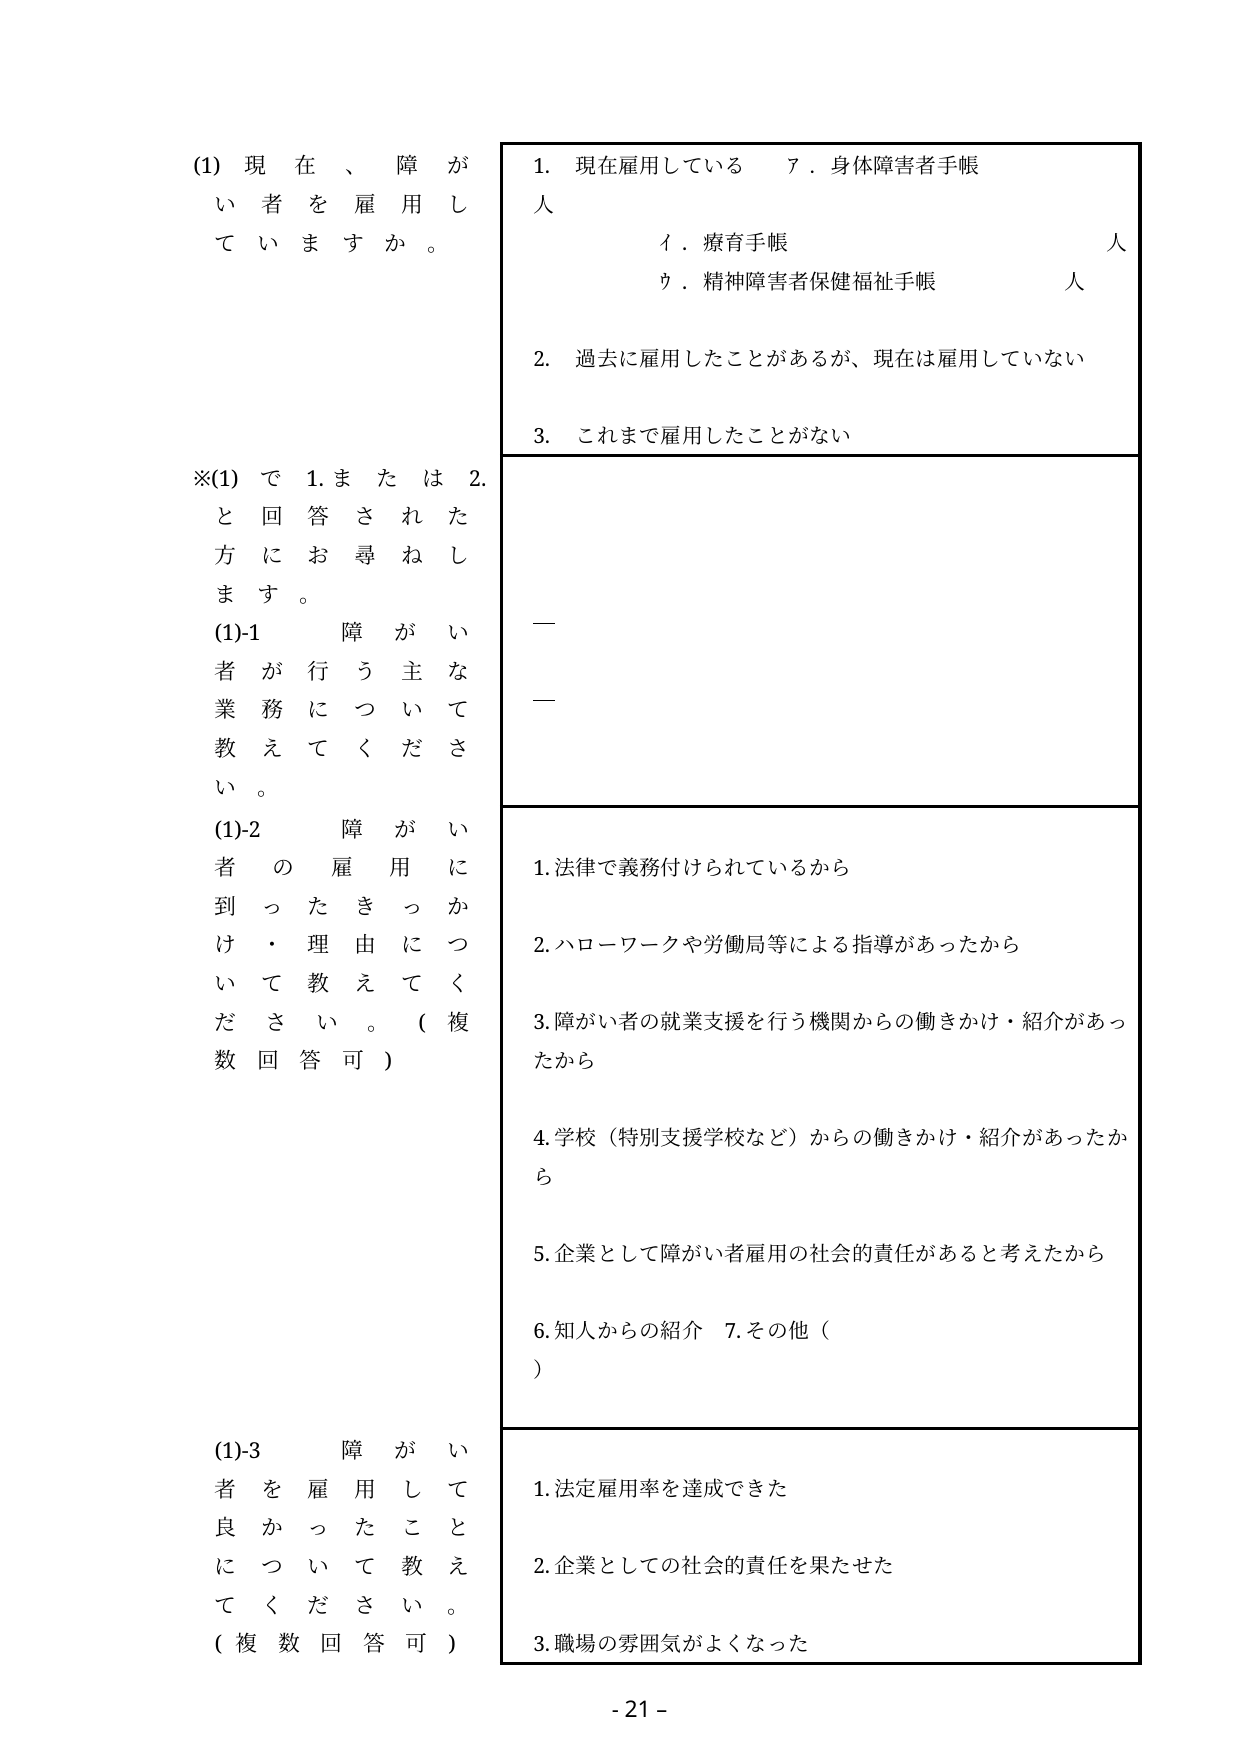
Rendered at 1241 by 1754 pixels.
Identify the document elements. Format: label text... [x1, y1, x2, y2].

table_cell (1)-2 障がい者の雇用に到ったきっかけ・理由について教えてください。(複数回答可) [177, 805, 500, 1427]
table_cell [177, 1427, 500, 1662]
table_cell [503, 457, 1138, 805]
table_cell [503, 1430, 1138, 1662]
table_cell ※(1)で1.または2.と回答された方にお尋ねします。 (1)-1 障がい者が行う主な業務について教えてください。 [177, 454, 500, 805]
table_header 1. 現在雇用している ｱ．身体障害者手帳 人 ｲ. 療育手帳 人 ｳ.精神障害者保健福祉手帳 人 2. 過去に雇用したことがあるが、現在は雇用していない 3. これまで雇用したことがない [503, 145, 1138, 454]
table_header (1)現在、障がい者を雇用していますか。 [177, 142, 500, 454]
table_cell 1.法律で義務付けられているから 2.ハローワークや労働局等による指導があったから 3.障がい者の就業支援を行う機関からの働きかけ・紹介があったから 4.学校（特別支援学校など）からの働きかけ・紹介があったから 5.企業として障がい者雇用の社会的責任があると考えたから 6.知人からの紹介 7.その他（ ） [503, 808, 1138, 1427]
